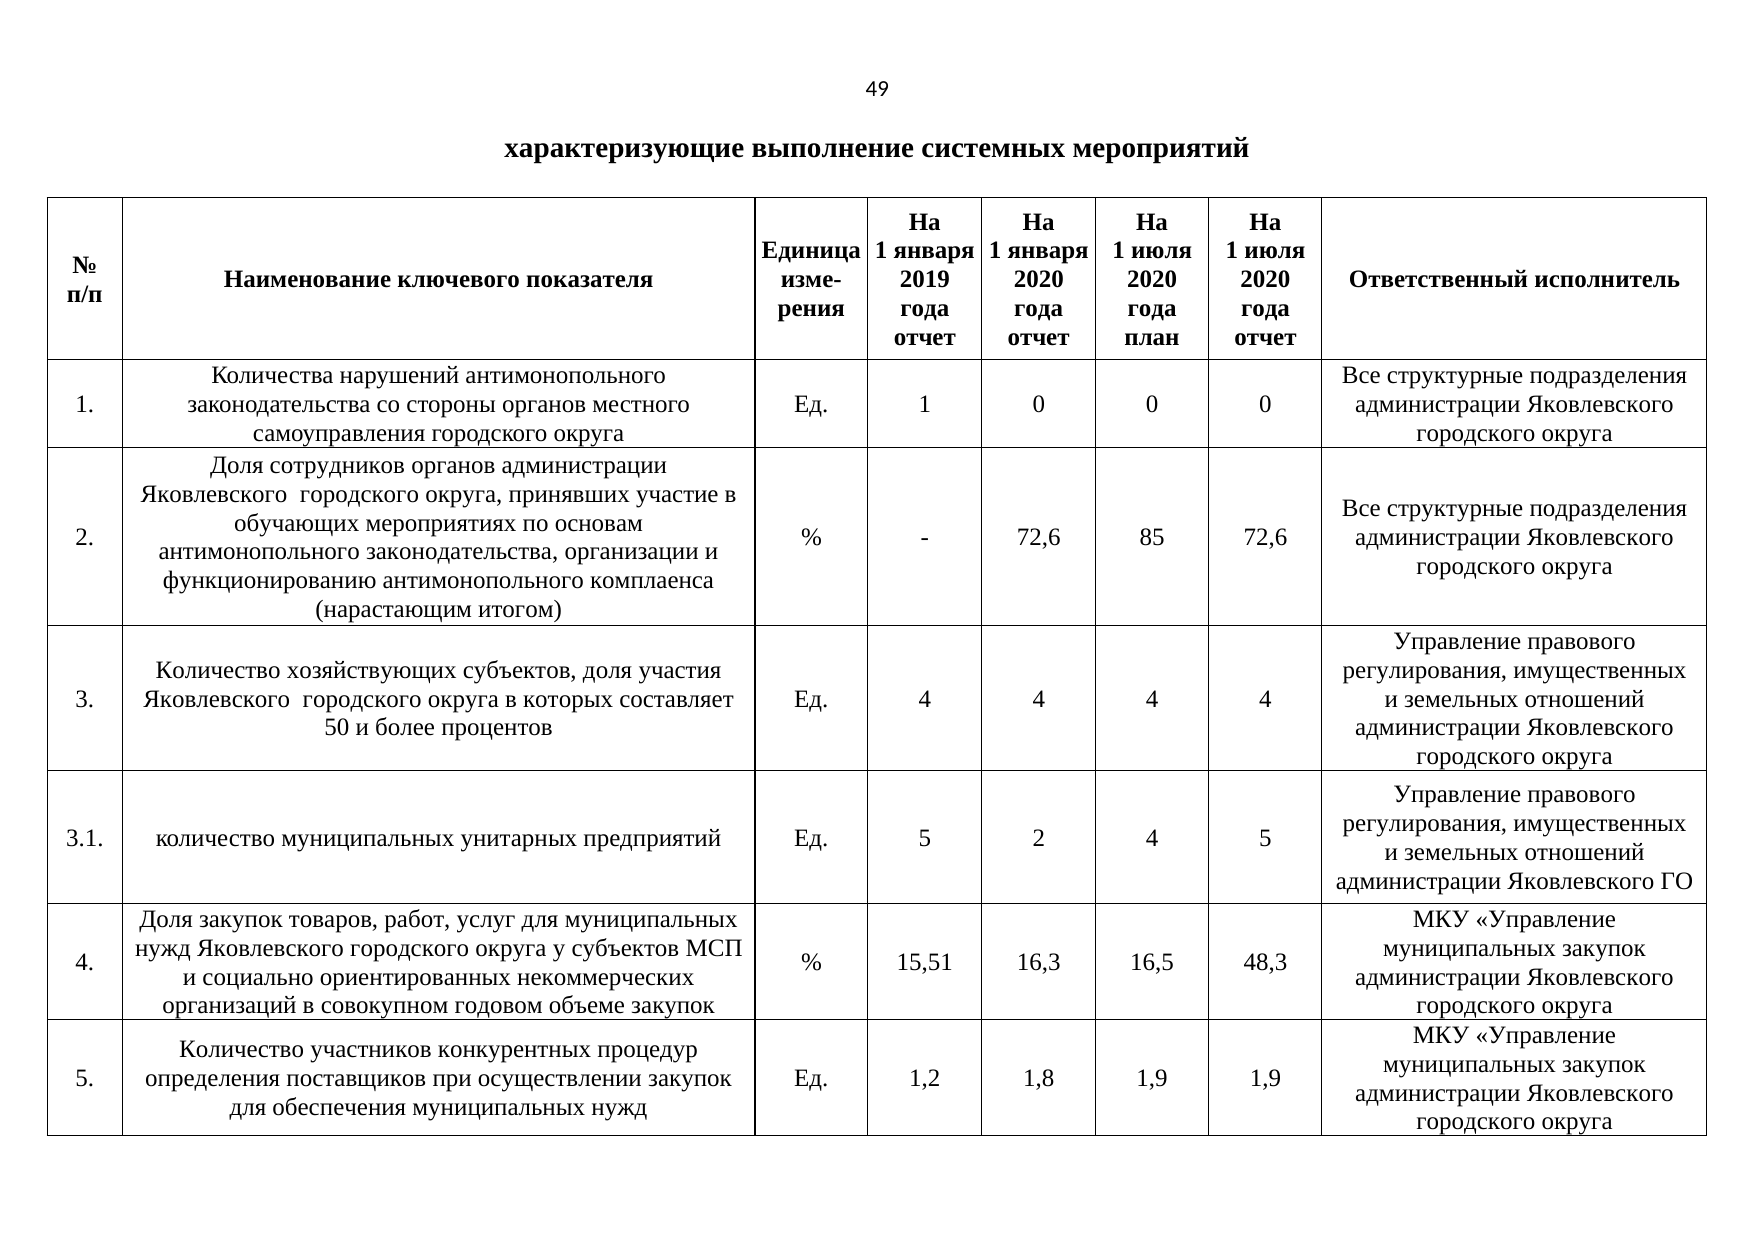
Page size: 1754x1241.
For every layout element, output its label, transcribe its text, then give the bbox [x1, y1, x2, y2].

table_cell 16,5 [1096, 904, 1208, 1019]
table_cell 5 [1209, 771, 1321, 903]
table_cell 2. [48, 448, 122, 625]
table_cell 16,3 [982, 904, 1095, 1019]
table_cell Ед. [756, 360, 867, 447]
table_header На 1 июля 2020 года план [1096, 198, 1208, 359]
table_cell МКУ «Управление муниципальных закупок администрации Яковлевского городского округа [1322, 1020, 1706, 1135]
table_cell 72,6 [1209, 448, 1321, 625]
table_cell 4 [868, 626, 981, 770]
table_cell 72,6 [982, 448, 1095, 625]
table_cell Доля сотрудников органов администрации Яковлевского городского округа, принявших участие в обучающих мероприятиях по основам антимонопольного законодательства, организации и функционированию антимонопольного комплаенса (нарастающим итогом) [123, 448, 754, 625]
table_cell Все структурные подразделения администрации Яковлевского городского округа [1322, 448, 1706, 625]
table_cell 0 [1209, 360, 1321, 447]
table_cell 15,51 [868, 904, 981, 1019]
table_cell 3.1. [48, 771, 122, 903]
table_cell 1. [48, 360, 122, 447]
table_cell % [756, 448, 867, 625]
table_header Ответственный исполнитель [1322, 198, 1706, 359]
table_cell МКУ «Управление муниципальных закупок администрации Яковлевского городского округа [1322, 904, 1706, 1019]
table_cell % [756, 904, 867, 1019]
table_cell 1,9 [1209, 1020, 1321, 1135]
table_cell Ед. [756, 1020, 867, 1135]
table_header На 1 июля 2020 года отчет [1209, 198, 1321, 359]
table_cell количество муниципальных унитарных предприятий [123, 771, 754, 903]
table_cell Количество хозяйствующих субъектов, доля участия Яковлевского городского округа в которых составляет 50 и более процентов [123, 626, 754, 770]
table_cell 2 [982, 771, 1095, 903]
table_cell 4 [982, 626, 1095, 770]
table_cell 4 [1096, 626, 1208, 770]
table_cell 5. [48, 1020, 122, 1135]
table_cell Все структурные подразделения администрации Яковлевского городского округа [1322, 360, 1706, 447]
table_cell 3. [48, 626, 122, 770]
table_cell 85 [1096, 448, 1208, 625]
table_cell 0 [1096, 360, 1208, 447]
table_cell Количества нарушений антимонопольного законодательства со стороны органов местного самоуправления городского округа [123, 360, 754, 447]
table_cell Количество участников конкурентных процедур определения поставщиков при осуществлении закупок для обеспечения муниципальных нужд [123, 1020, 754, 1135]
text характеризующие выполнение системных мероприятий [75, 130, 1679, 163]
table_header На 1 января 2020 года отчет [982, 198, 1095, 359]
table_cell - [868, 448, 981, 625]
table_cell 4 [1209, 626, 1321, 770]
table_header Единица изме-рения [756, 198, 867, 359]
table_cell 1,2 [868, 1020, 981, 1135]
table_cell Управление правового регулирования, имущественных и земельных отношений администрации Яковлевского городского округа [1322, 626, 1706, 770]
table_cell Управление правового регулирования, имущественных и земельных отношений администрации Яковлевского ГО [1322, 771, 1706, 903]
table_header № п/п [48, 198, 122, 359]
table_cell 1 [868, 360, 981, 447]
table_cell 0 [982, 360, 1095, 447]
table_header На 1 января 2019 года отчет [868, 198, 981, 359]
table_cell 1,9 [1096, 1020, 1208, 1135]
table_header Наименование ключевого показателя [123, 198, 754, 359]
table_cell Ед. [756, 771, 867, 903]
table_cell 1,8 [982, 1020, 1095, 1135]
table_cell 48,3 [1209, 904, 1321, 1019]
table_cell 4 [1096, 771, 1208, 903]
table_cell Доля закупок товаров, работ, услуг для муниципальных нужд Яковлевского городского округа у субъектов МСП и социально ориентированных некоммерческих организаций в совокупном годовом объеме закупок [123, 904, 754, 1019]
table_cell 4. [48, 904, 122, 1019]
table_cell Ед. [756, 626, 867, 770]
table_cell 5 [868, 771, 981, 903]
